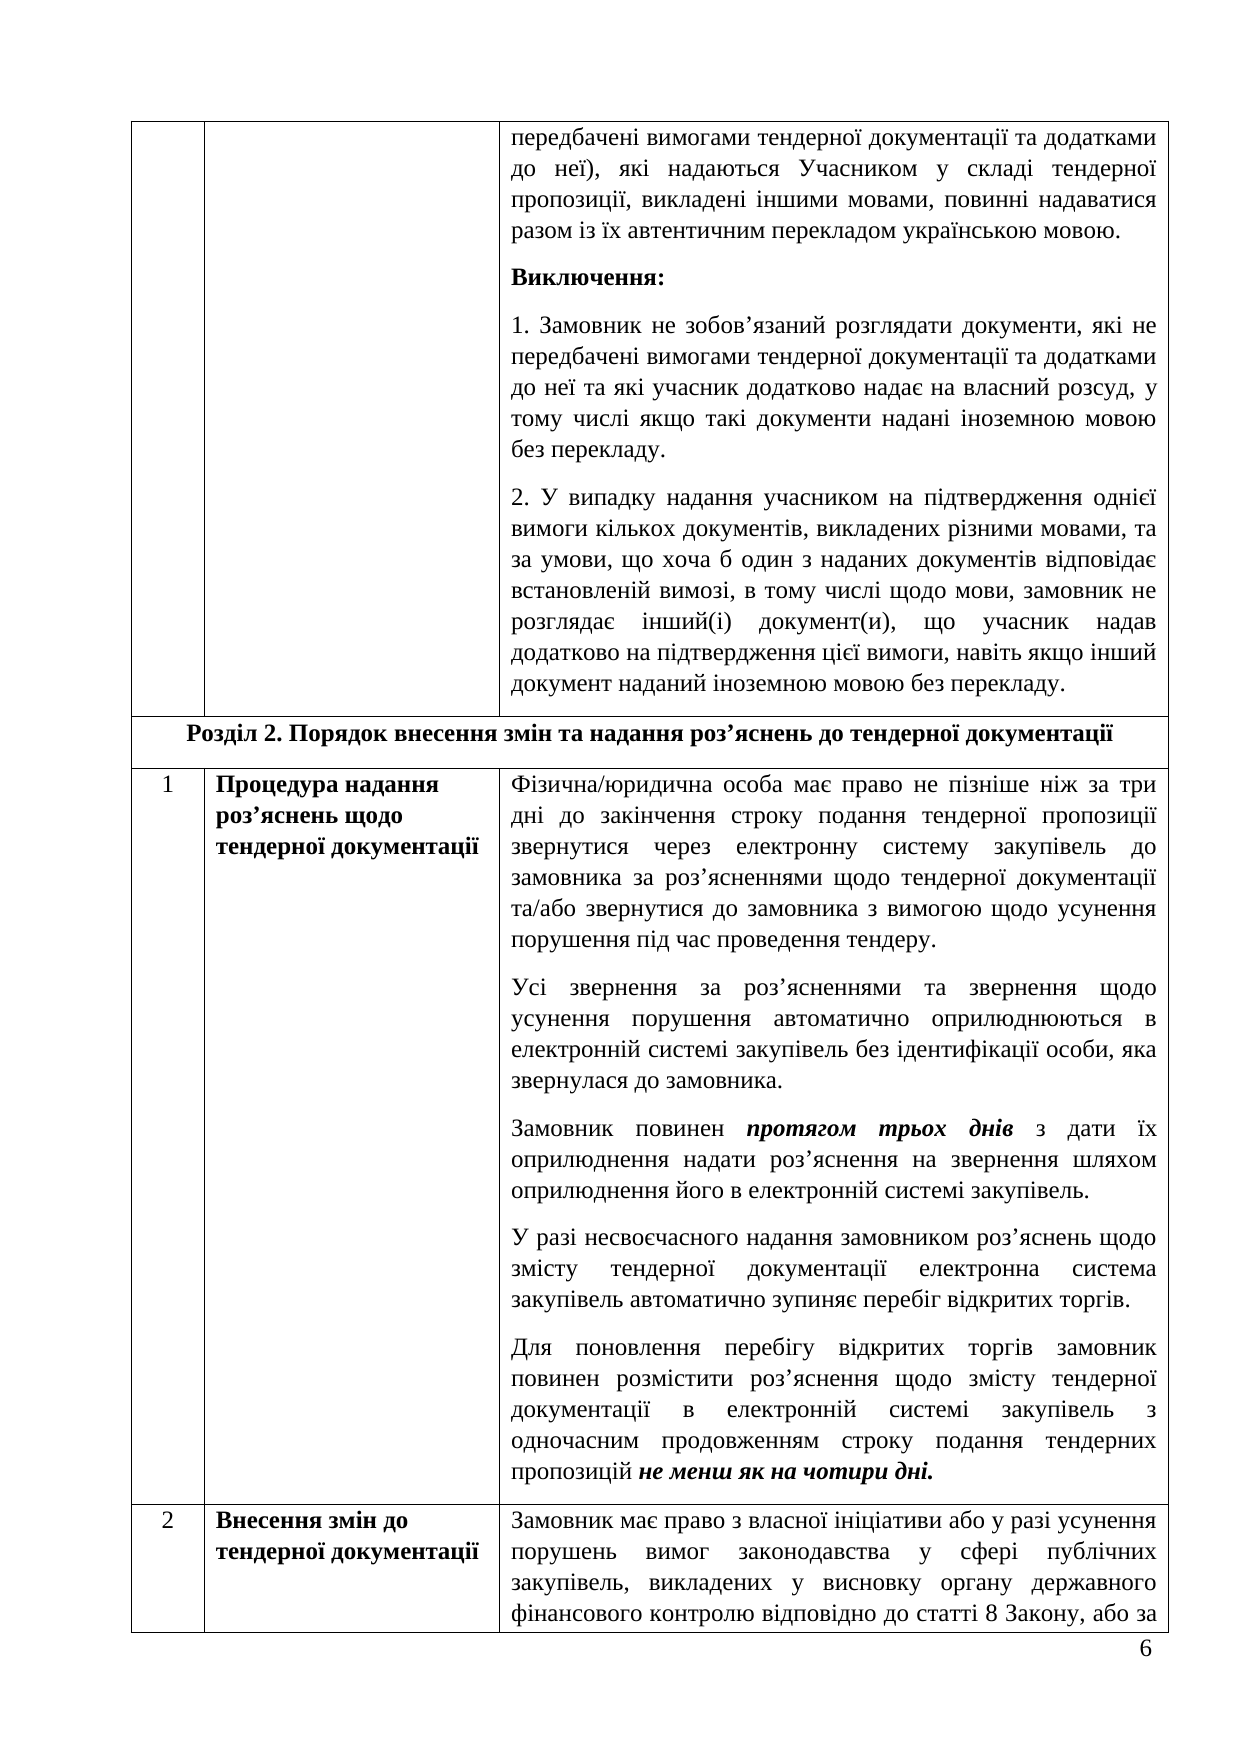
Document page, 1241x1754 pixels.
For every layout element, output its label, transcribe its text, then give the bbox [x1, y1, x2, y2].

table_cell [205, 122, 499, 716]
table_cell Розділ 2. Порядок внесення змін та надання роз’яснень до тендерної документації [132, 717, 1168, 768]
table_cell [500, 122, 1168, 716]
table_cell Фізична/юридична особа має право не пізніше ніж за три дні до закінчення строку подання тендерної пропозиції звернутися через електронну систему закупівель до замовника за роз’ясненнями щодо тендерної документації та/або звернутися до замовника з вимогою щодо усунення порушення під час проведення тендеру. Усі звернення за роз’ясненнями та звернення щодо усунення порушення автоматично оприлюднюються в електронній системі закупівель без ідентифікації особи, яка звернулася до замовника. Замовник повинен протягом трьох днів з дати їх оприлюднення надати роз’яснення на звернення шляхом оприлюднення його в електронній системі закупівель. У разі несвоєчасного надання замовником роз’яснень щодо змісту тендерної документації електронна система закупівель автоматично зупиняє перебіг відкритих торгів. Для поновлення перебігу відкритих торгів замовник повинен розмістити роз’яснення щодо змісту тендерної документації в електронній системі закупівель з одночасним продовженням строку подання тендерних пропозицій не менш як на чотири дні. [500, 769, 1168, 1504]
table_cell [500, 1505, 1168, 1632]
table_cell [205, 1505, 499, 1632]
table_cell 7 [132, 122, 204, 716]
table_cell Процедура надання роз’яснень щодо тендерної документації [205, 769, 499, 1504]
table_cell 1 [132, 769, 204, 1504]
table_cell 2 [132, 1505, 204, 1632]
